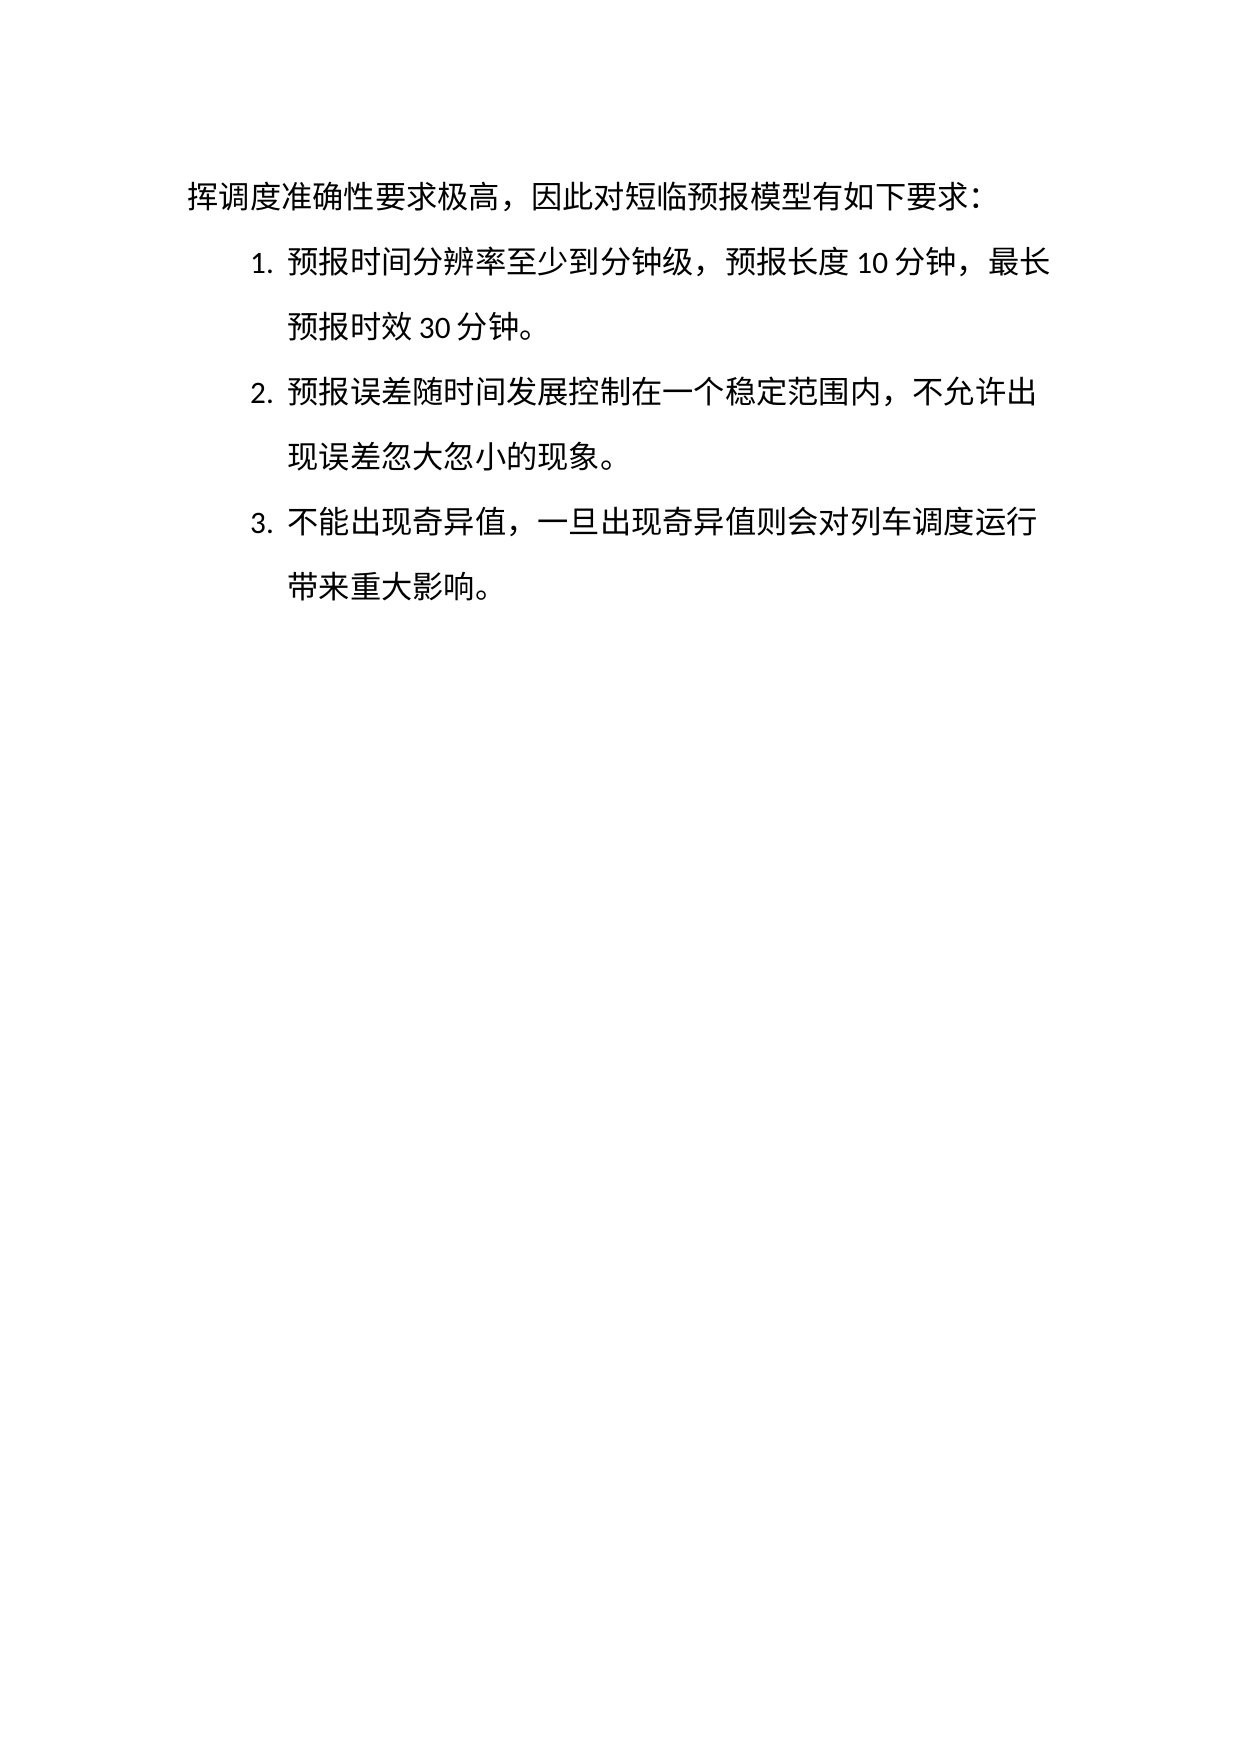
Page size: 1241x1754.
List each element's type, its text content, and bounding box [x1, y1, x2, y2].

list 不能出现奇异值，一旦出现奇异值则会对列车调度运行带来重大影响。 [250, 487, 1053, 617]
list 预报误差随时间发展控制在一个稳定范围内，不允许出现误差忽大忽小的现象。 [250, 357, 1053, 487]
list 预报时间分辨率至少到分钟级，预报长度10分钟，最长预报时效30分钟。 [250, 227, 1053, 357]
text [187, 162, 1053, 227]
